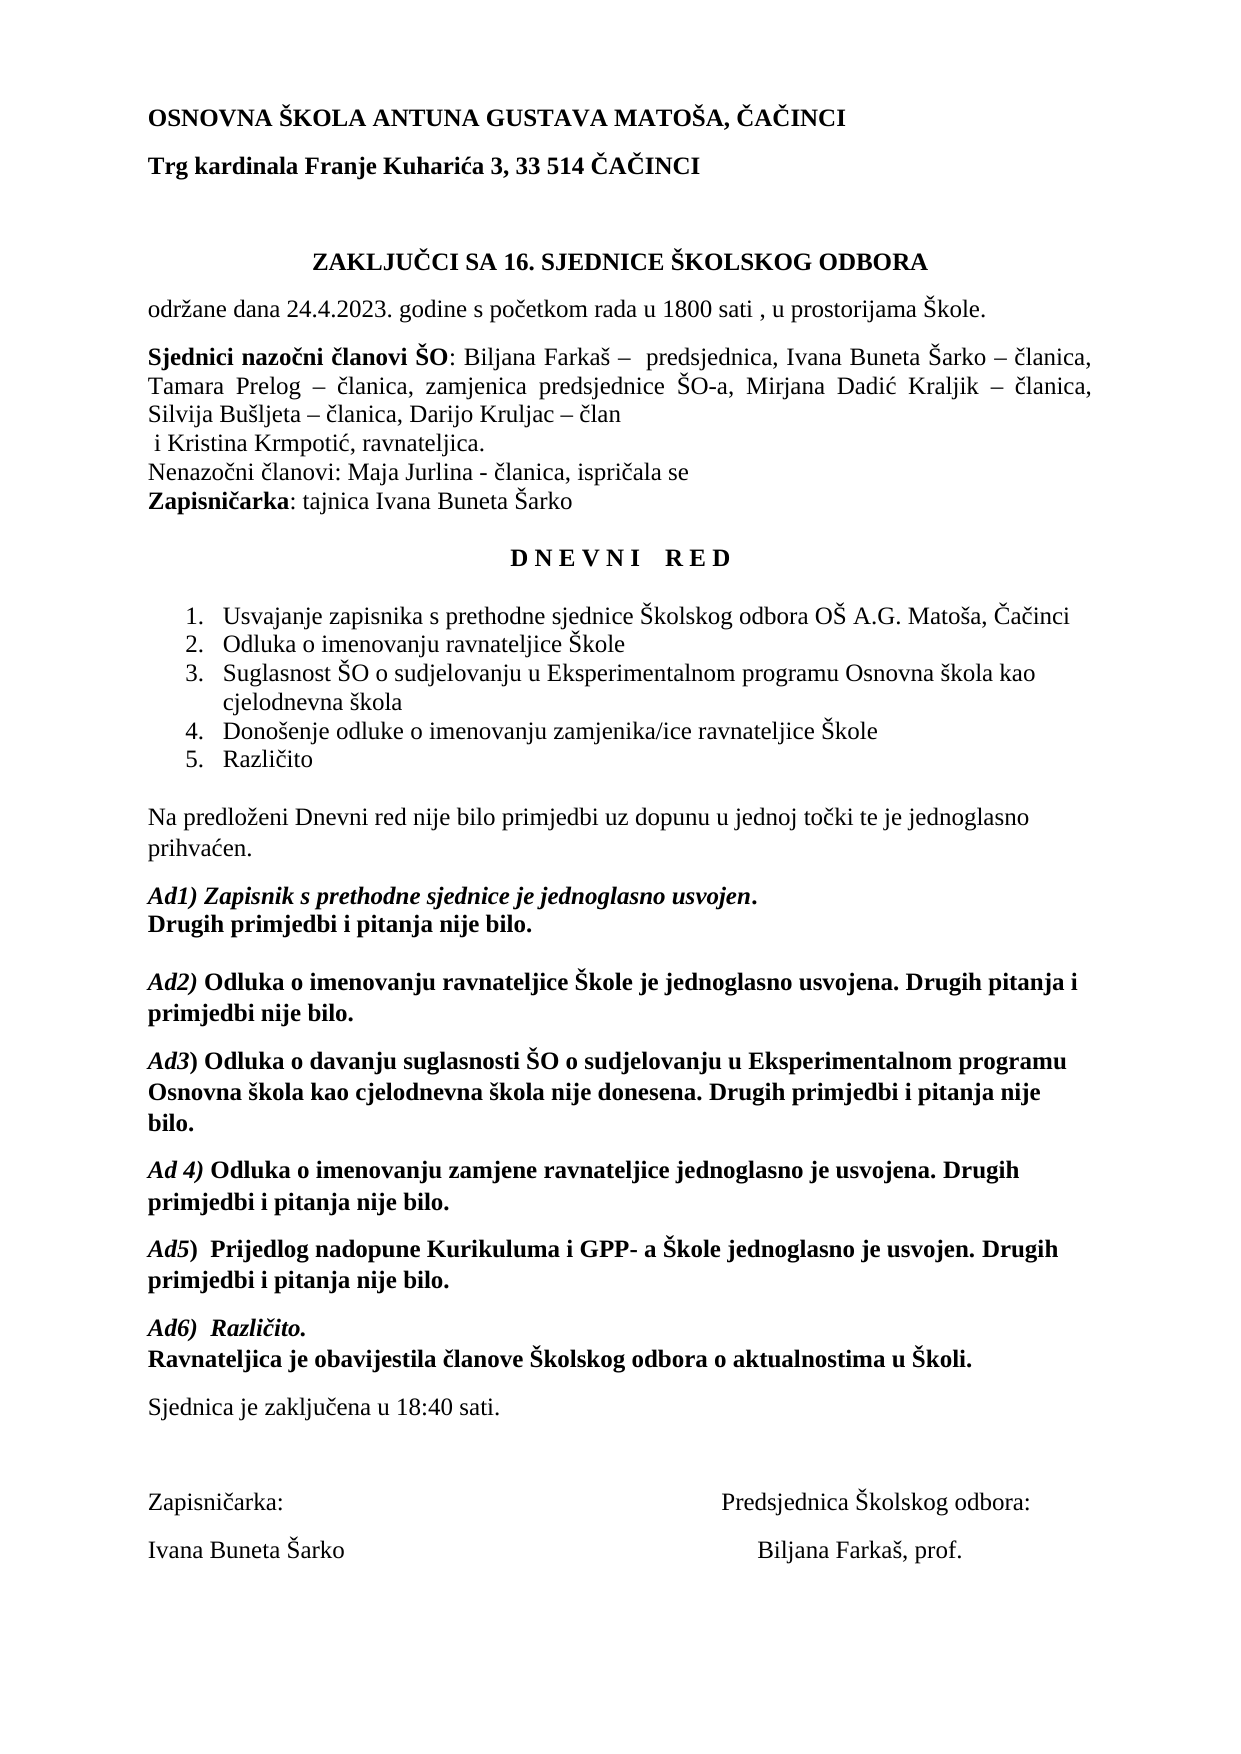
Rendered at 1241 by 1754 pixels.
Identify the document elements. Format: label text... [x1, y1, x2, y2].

text Na predloženi Dnevni red nije bilo primjedbi uz dopunu u jednoj točki te je jednoglasno prihvaćen. [148, 802, 1093, 862]
text Ad 4) Odluka o imenovanju zamjene ravnateljice jednoglasno je usvojena. Drugih primjedbi i pitanja nije bilo. [148, 1156, 1093, 1215]
text Ad6) Različito. Ravnateljica je obavijestila članove Školskog odbora o aktualnostima u Školi. [148, 1313, 1093, 1373]
text Sjednici nazočni članovi ŠO: Biljana Farkaš – predsjednica, Ivana Buneta Šarko – članica, Tamara Prelog – članica, zamjenica predsjednice ŠO-a, Mirjana Dadić Kraljik – članica, Silvija Bušljeta – članica, Darijo Kruljac – član [148, 342, 1093, 428]
text Nenazočni članovi: Maja Jurlina - članica, ispričala se [148, 457, 1093, 486]
text D N E V N I R E D [148, 543, 1093, 572]
text ZAKLJUČCI SA 16. SJEDNICE ŠKOLSKOG ODBORA [148, 247, 1093, 275]
text Drugih primjedbi i pitanja nije bilo. [148, 909, 1093, 938]
list Usvajanje zapisnika s prethodne sjednice Školskog odbora OŠ A.G. Matoša, Čačinci [185, 601, 1093, 629]
text održane dana 24.4.2023. godine s početkom rada u 1800 sati , u prostorijama Škole. [148, 294, 1093, 323]
text Ivana Buneta Šarko Biljana Farkaš, prof. [148, 1535, 1093, 1564]
list Suglasnost ŠO o sudjelovanju u Eksperimentalnom programu Osnovna škola kao cjelodnevna škola [185, 658, 1093, 716]
text Ad3) Odluka o davanju suglasnosti ŠO o sudjelovanju u Eksperimentalnom programu Osnovna škola kao cjelodnevna škola nije donesena. Drugih primjedbi i pitanja nije bilo. [148, 1046, 1093, 1137]
text Zapisničarka: Predsjednica Školskog odbora: [148, 1487, 1093, 1516]
list Različito [185, 744, 1093, 773]
text Ad1) Zapisnik s prethodne sjednice je jednoglasno usvojen. [148, 881, 1093, 909]
list Odluka o imenovanju ravnateljice Škole [185, 629, 1093, 658]
text Trg kardinala Franje Kuharića 3, 33 514 ČAČINCI [148, 151, 1093, 180]
text i Kristina Krmpotić, ravnateljica. [148, 428, 1093, 457]
list Donošenje odluke o imenovanju zamjenika/ice ravnateljice Škole [185, 716, 1093, 744]
text Ad5) Prijedlog nadopune Kurikuluma i GPP- a Škole jednoglasno je usvojen. Drugih primjedbi i pitanja nije bilo. [148, 1234, 1093, 1294]
text Sjednica je zaključena u 18:40 sati. [148, 1392, 1093, 1421]
text Ad2) Odluka o imenovanju ravnateljice Škole je jednoglasno usvojena. Drugih pitanja i primjedbi nije bilo. [148, 967, 1093, 1027]
text OSNOVNA ŠKOLA ANTUNA GUSTAVA MATOŠA, ČAČINCI [148, 103, 1093, 132]
text Zapisničarka: tajnica Ivana Buneta Šarko [148, 486, 1093, 514]
